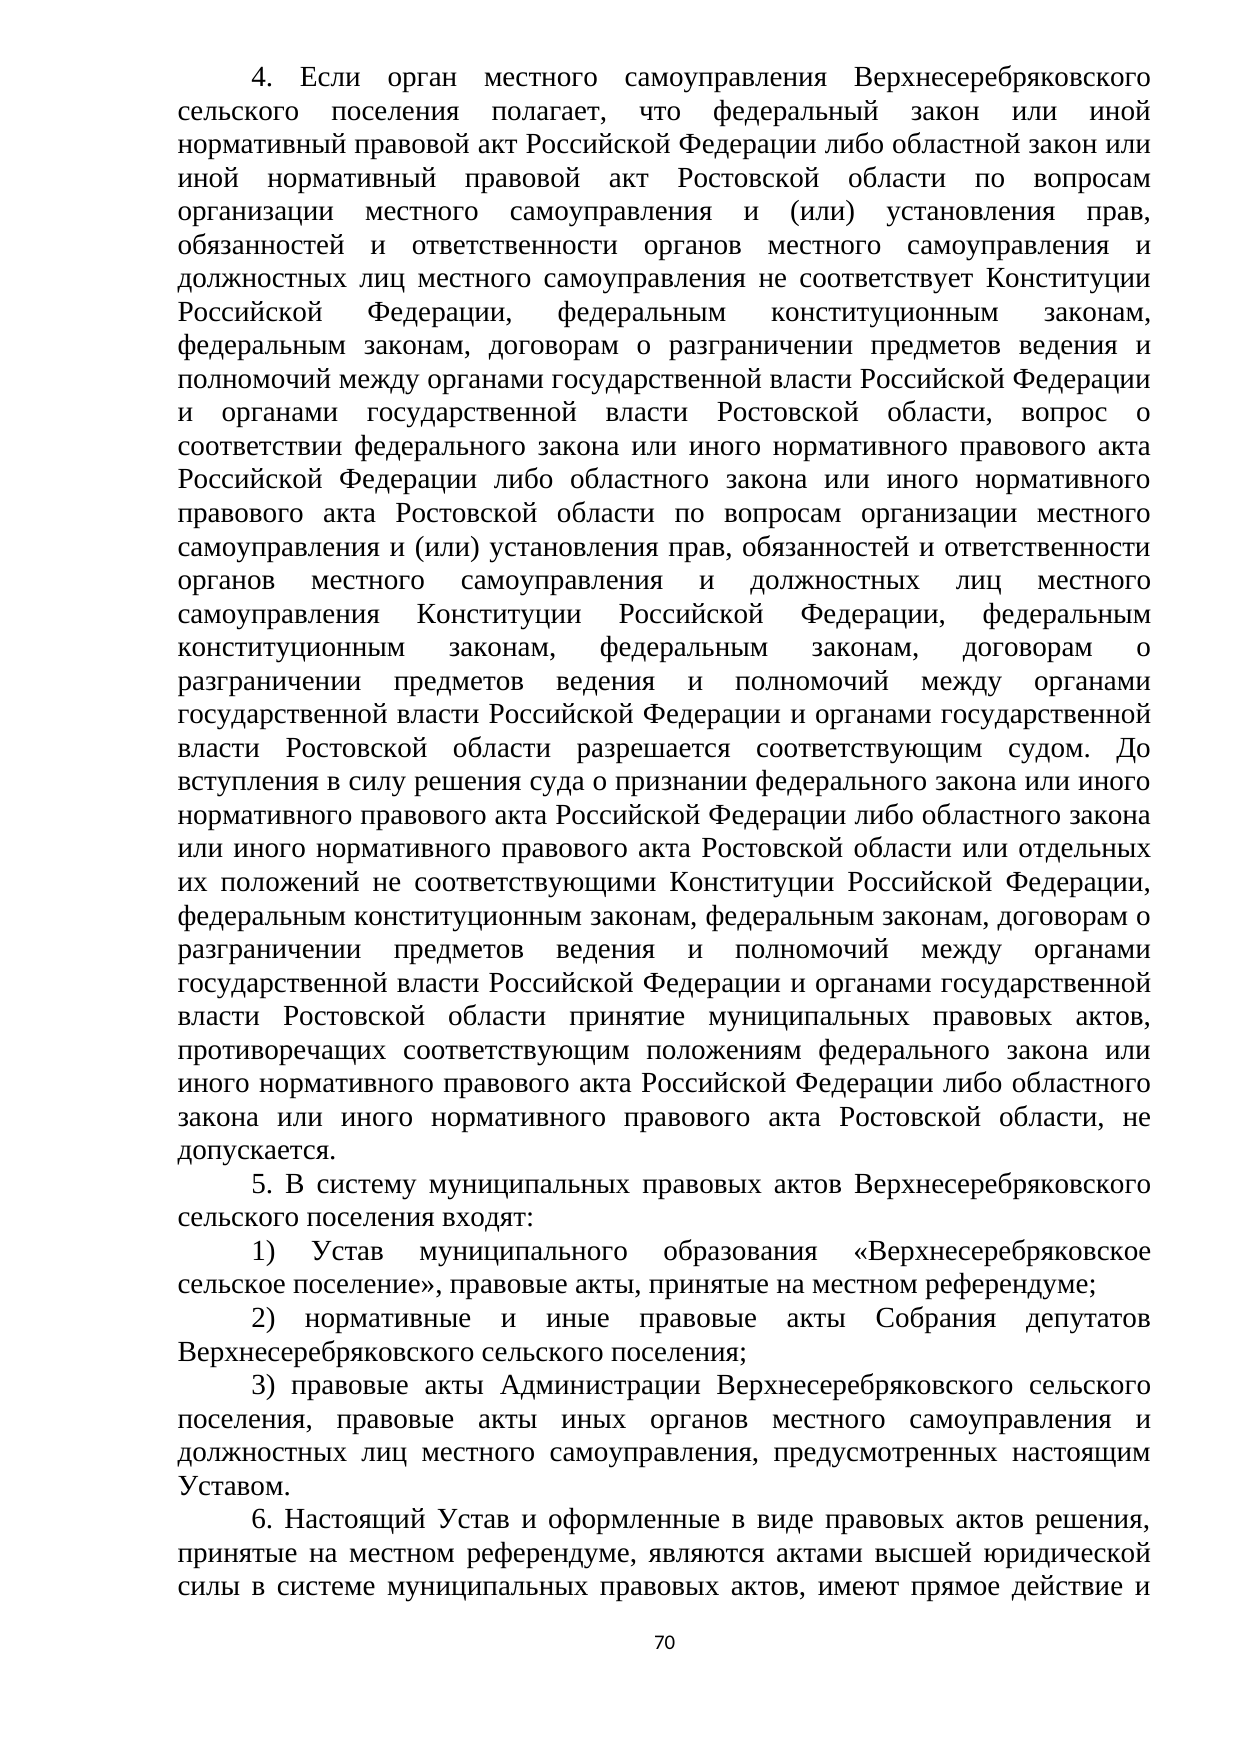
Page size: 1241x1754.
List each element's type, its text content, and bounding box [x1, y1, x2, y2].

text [177, 1501, 1152, 1602]
text 1) Устав муниципального образования «Верхнесеребряковское сельское поселение», правовые акты, принятые на местном референдуме; [177, 1233, 1152, 1300]
text 5. В систему муниципальных правовых актов Верхнесеребряковского сельского поселения входят: [177, 1166, 1152, 1233]
text 3) правовые акты Администрации Верхнесеребряковского сельского поселения, правовые акты иных органов местного самоуправления и должностных лиц местного самоуправления, предусмотренных настоящим Уставом. [177, 1367, 1152, 1501]
text 4. Если орган местного самоуправления Верхнесеребряковского сельского поселения полагает, что федеральный закон или иной нормативный правовой акт Российской Федерации либо областной закон или иной нормативный правовой акт Ростовской области по вопросам организации местного самоуправления и (или) установления прав, обязанностей и ответственности органов местного самоуправления и должностных лиц местного самоуправления не соответствует Конституции Российской Федерации, федеральным конституционным законам, федеральным законам, договорам о разграничении предметов ведения и полномочий между органами государственной власти Российской Федерации и органами государственной власти Ростовской области, вопрос о соответствии федерального закона или иного нормативного правового акта Российской Федерации либо областного закона или иного нормативного правового акта Ростовской области по вопросам организации местного самоуправления и (или) установления прав, обязанностей и ответственности органов местного самоуправления и должностных лиц местного самоуправления Конституции Российской Федерации, федеральным конституционным законам, федеральным законам, договорам о разграничении предметов ведения и полномочий между органами государственной власти Российской Федерации и органами государственной власти Ростовской области разрешается соответствующим судом. До вступления в силу решения суда о признании федерального закона или иного нормативного правового акта Российской Федерации либо областного закона или иного нормативного правового акта Ростовской области или отдельных их положений не соответствующими Конституции Российской Федерации, федеральным конституционным законам, федеральным законам, договорам о разграничении предметов ведения и полномочий между органами государственной власти Российской Федерации и органами государственной власти Ростовской области принятие муниципальных правовых актов, противоречащих соответствующим положениям федерального закона или иного нормативного правового акта Российской Федерации либо областного закона или иного нормативного правового акта Ростовской области, не допускается. [177, 59, 1152, 1166]
text 2) нормативные и иные правовые акты Собрания депутатов Верхнесеребряковского сельского поселения; [177, 1300, 1152, 1367]
